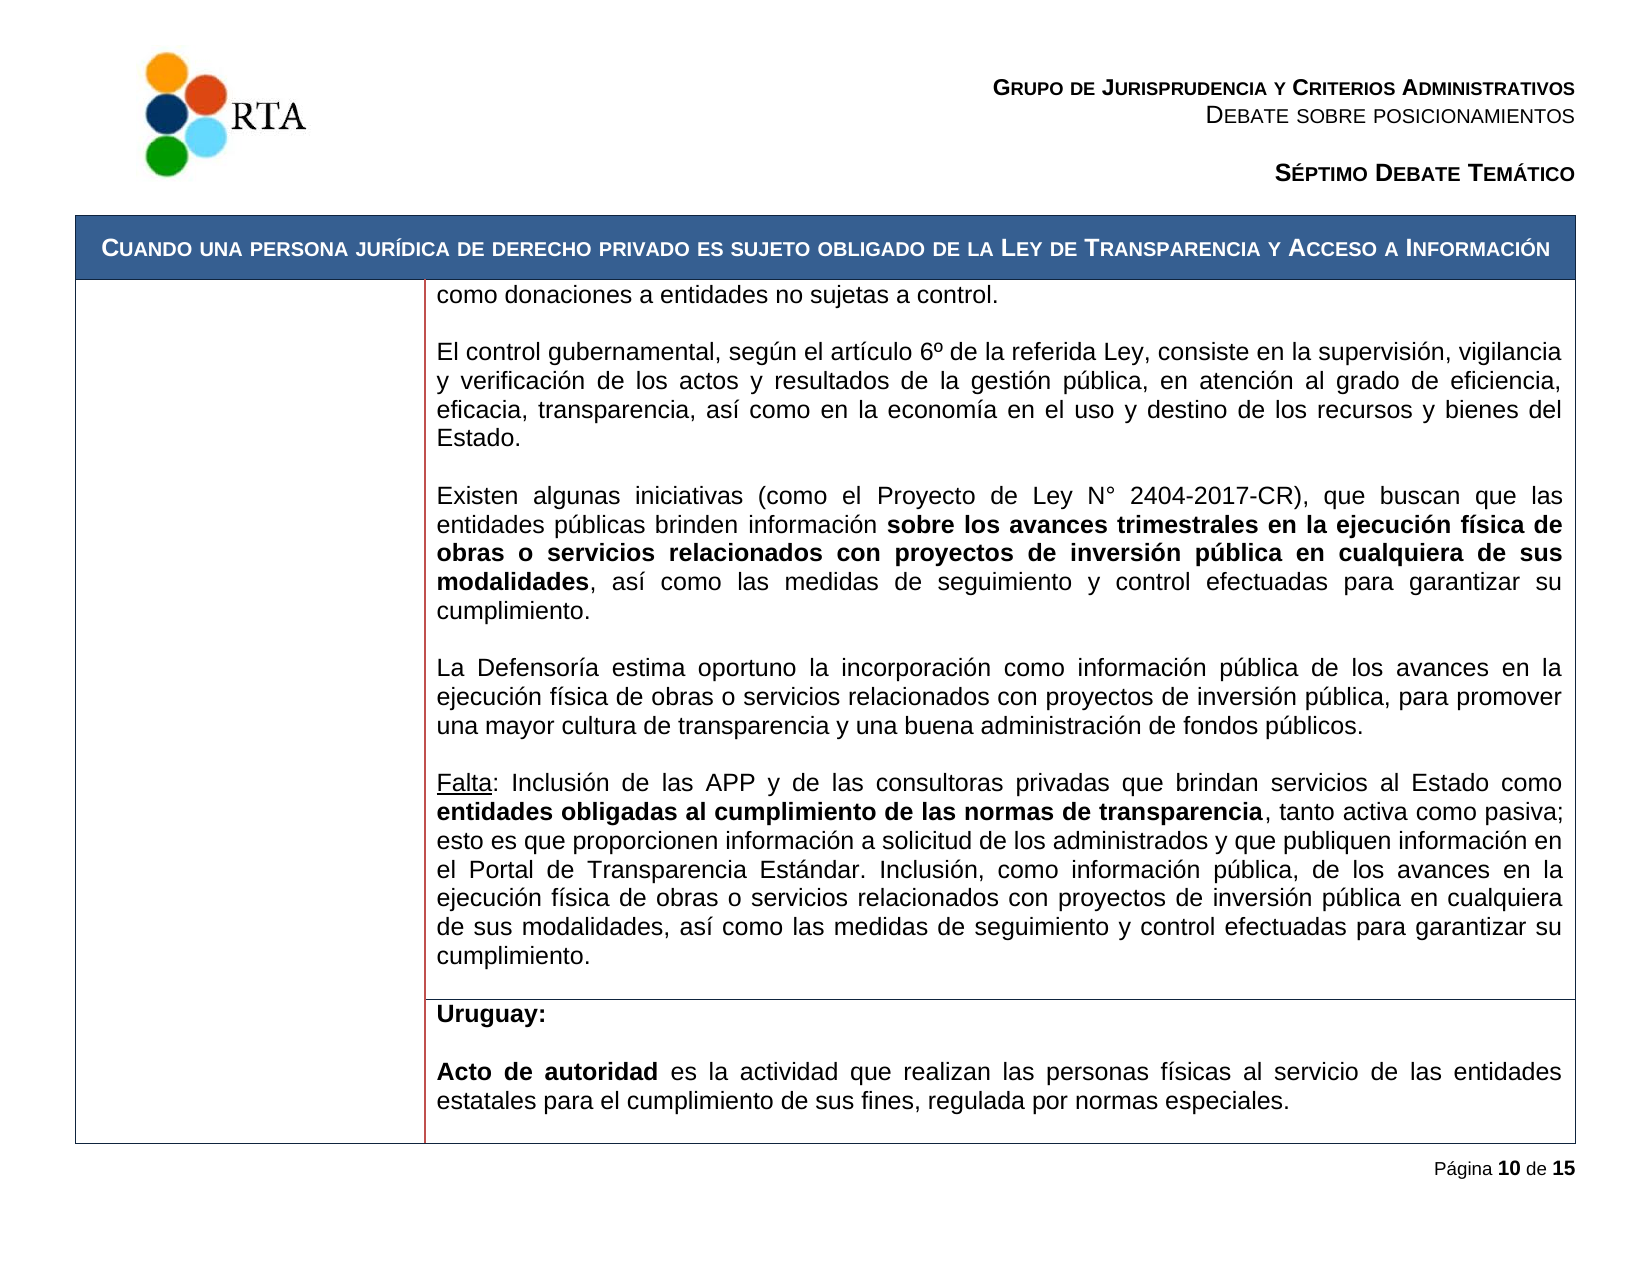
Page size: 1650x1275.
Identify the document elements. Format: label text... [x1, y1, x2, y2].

picture [136, 45, 318, 182]
table_header Cuando una persona jurídica de derecho privado es sujeto obligado de la Ley de Transparencia y Acceso a Información [76, 216, 1575, 279]
